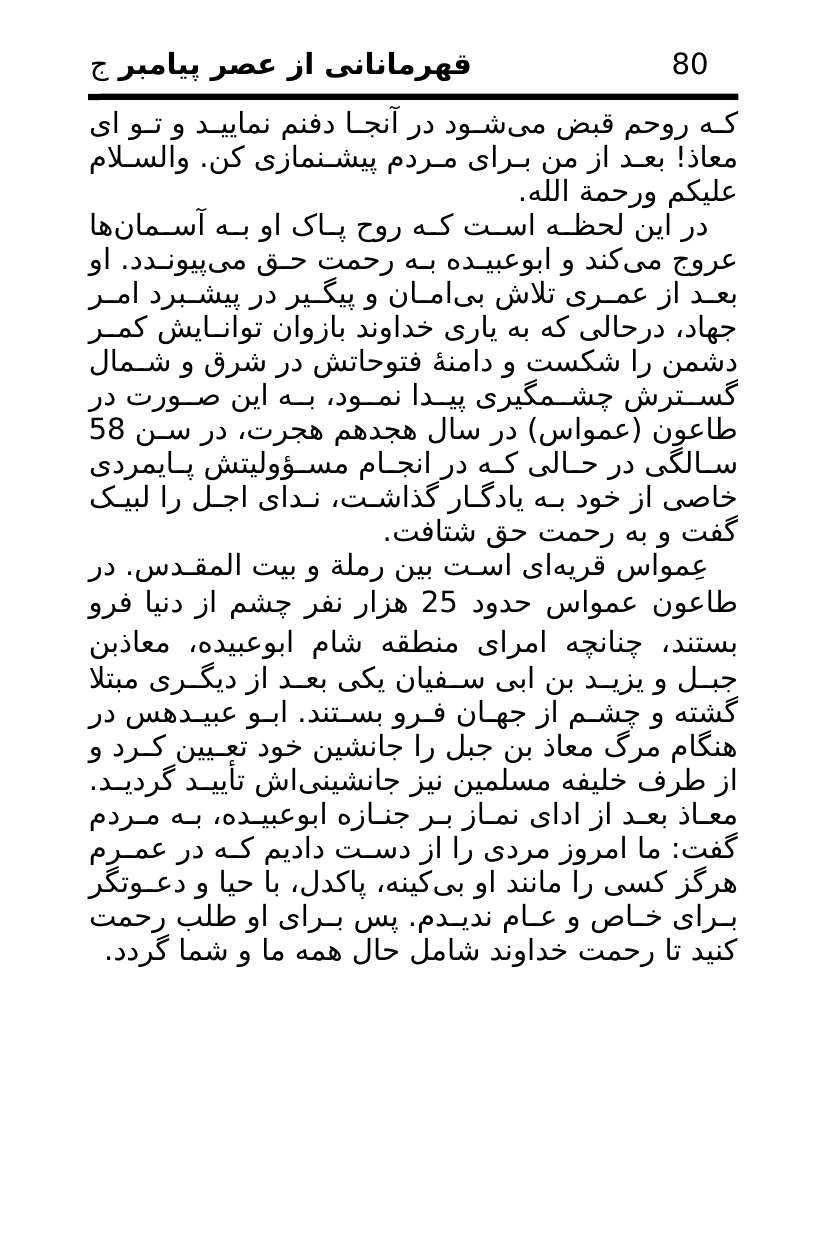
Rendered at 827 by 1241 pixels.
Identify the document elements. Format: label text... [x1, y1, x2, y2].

text در این لحظه است که روح پاک او به آسمان‌ها عروج می‌کند و ابوعبیده به رحمت حق می‌پیوندد. او بعد از عمری تلاش بی‌امان و پیگیر در پیشبرد امر جهاد، درحالی که به یاری خداوند بازوان توانایش کمر دشمن را شکست و دامنۀ فتوحاتش در شرق و شمال گسترش چشمگیری پیدا نمود، به این صورت در طاعون (عمواس) در سال هجدهم هجرت، در سن 58 سالگی در حالی که در انجام مسؤولیتش پایمردی خاصی از خود به یادگار گذاشت، ندای اجل را لبیک گفت و به رحمت حق شتافت. [89, 208, 738, 548]
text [89, 106, 738, 208]
text عِمواس قریه‌ای است بین رملة و بیت المقدس. در طاعون عمواس حدود 25 هزار نفر چشم از دنیا فرو بستند، چنانچه امرای منطقه شام ابوعبیده، معاذبن جبل و یزید بن ابی سفیان یکی بعد از دیگری مبتلا گشته و چشم از جهان فرو بستند. ابو عبیدهس در هنگام مرگ معاذ بن جبل را جانشین خود تعیین کرد و از طرف خلیفه مسلمین نیز جانشینی‌اش تأیید گردید. معاذ بعد از ادای نماز بر جنازه ابوعبیده، به مردم گفت: ما امروز مردی را از دست دادیم که در عمرم هرگز کسی را مانند او بی‌کینه، پاکدل، با حیا و دعوتگر برای خاص و عام ندیدم. پس برای او طلب رحمت کنید تا رحمت خداوند شامل حال همه ما و شما گردد. [89, 548, 738, 967]
